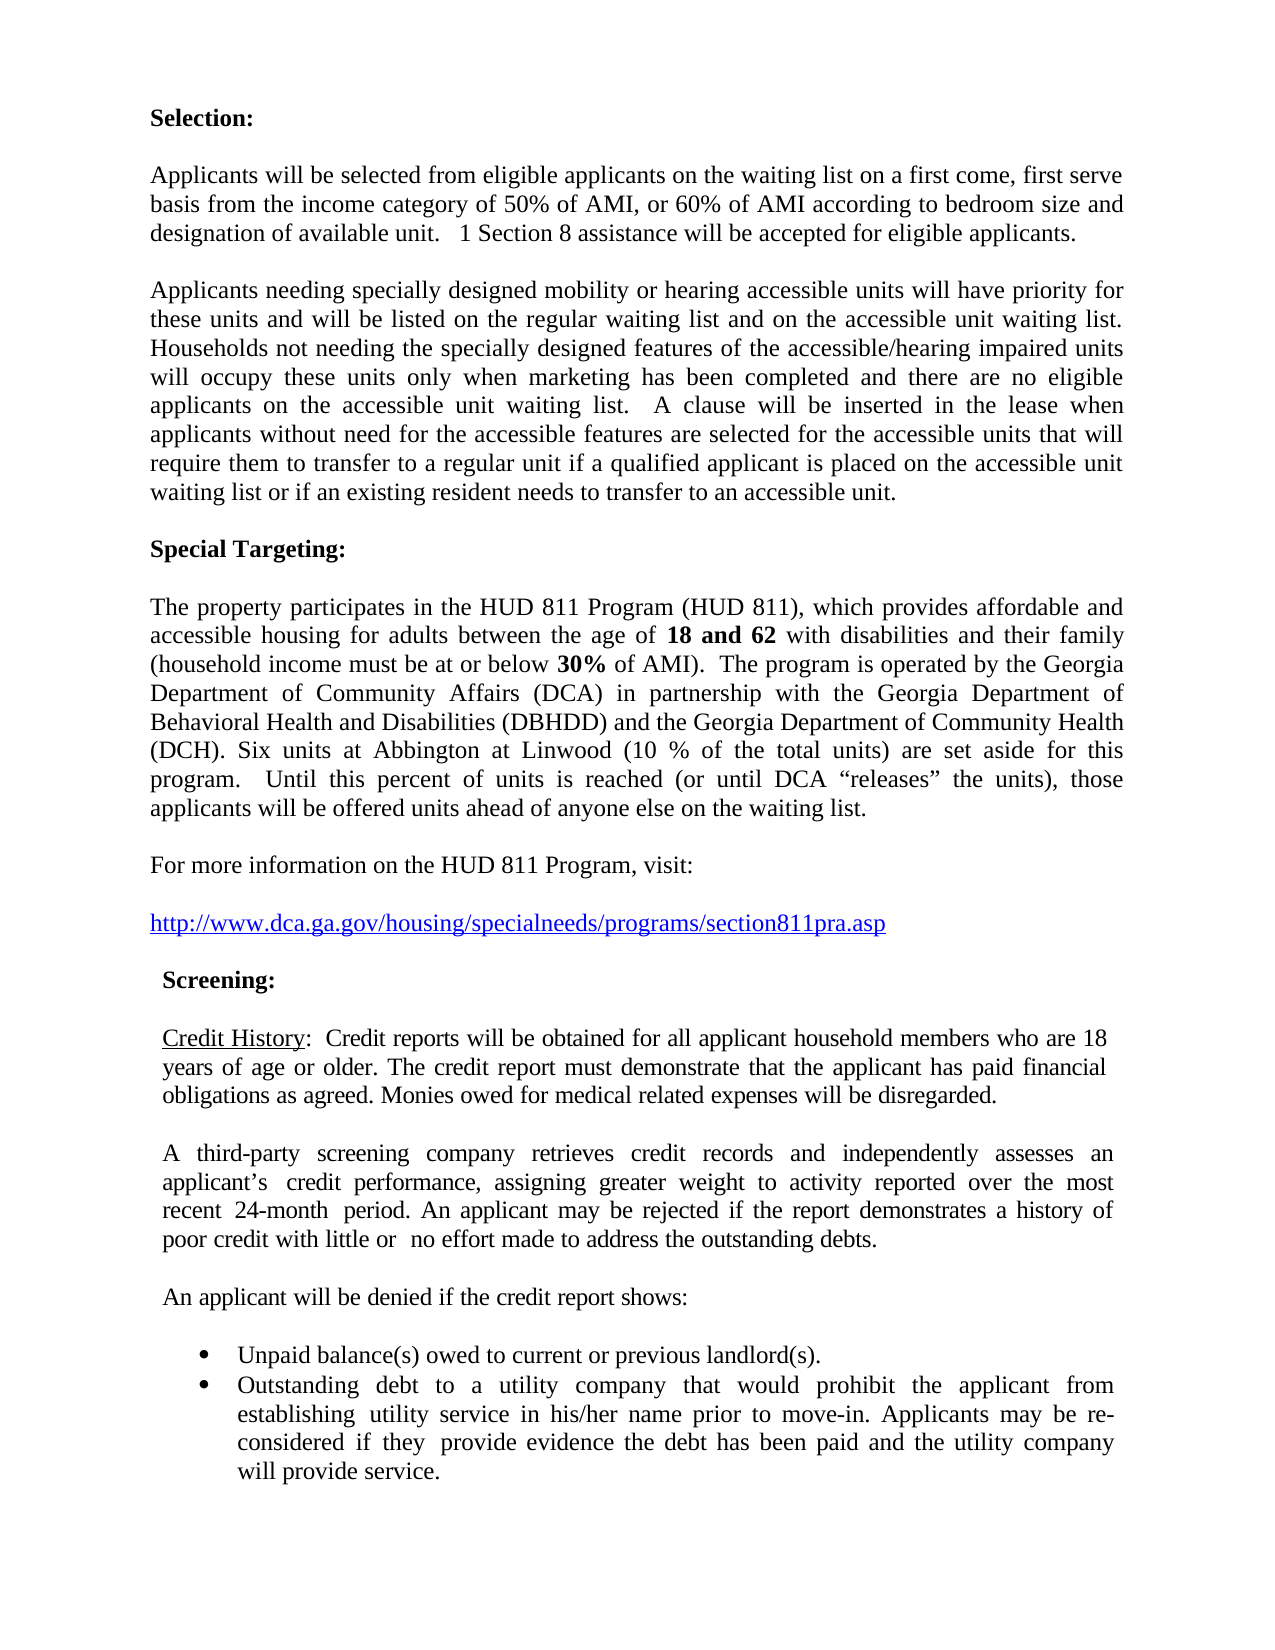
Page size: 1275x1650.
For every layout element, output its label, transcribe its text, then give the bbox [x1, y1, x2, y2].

text An applicant will be denied if the credit report shows: [162, 1282, 1125, 1311]
text A third-party screening company retrieves credit records and independently assesses an applicant’s credit performance, assigning greater weight to activity reported over the most recent 24-month period. An applicant may be rejected if the report demonstrates a history of poor credit with little or no effort made to address the outstanding debts. [162, 1138, 1114, 1253]
text The property participates in the HUD 811 Program (HUD 811), which provides affordable and accessible housing for adults between the age of 18 and 62 with disabilities and their family (household income must be at or below 30% of AMI). The program is operated by the Georgia Department of Community Affairs (DCA) in partnership with the Georgia Department of Behavioral Health and Disabilities (DBHDD) and the Georgia Department of Community Health (DCH). Six units at Abbington at Linwood (10 % of the total units) are set aside for this program. Until this percent of units is reached (or until DCA “releases” the units), those applicants will be offered units ahead of anyone else on the waiting list. [150, 592, 1125, 822]
text Applicants needing specially designed mobility or hearing accessible units will have priority for these units and will be listed on the regular waiting list and on the accessible unit waiting list. Households not needing the specially designed features of the accessible/hearing impaired units will occupy these units only when marketing has been completed and there are no eligible applicants on the accessible unit waiting list. A clause will be inserted in the lease when applicants without need for the accessible features are selected for the accessible units that will require them to transfer to a regular unit if a qualified applicant is placed on the accessible unit waiting list or if an existing resident needs to transfer to an accessible unit. [150, 276, 1125, 506]
text For more information on the HUD 811 Program, visit: [150, 851, 1125, 879]
list Unpaid balance(s) owed to current or previous landlord(s). [199, 1339, 1125, 1370]
text Special Targeting: [150, 534, 1125, 563]
text Credit History: Credit reports will be obtained for all applicant household members who are 18 years of age or older. The credit report must demonstrate that the applicant has paid financial obligations as agreed. Monies owed for medical related expenses will be disregarded. [162, 1023, 1108, 1109]
subtitle Screening: [162, 966, 1125, 994]
text http://www.dca.ga.gov/housing/specialneeds/programs/section811pra.asp [150, 908, 1125, 937]
list Outstanding debt to a utility company that would prohibit the applicant from establishing utility service in his/her name prior to move-in. Applicants may be re-considered if they provide evidence the debt has been paid and the utility company will provide service. [199, 1370, 1115, 1485]
text Selection: [150, 103, 1125, 132]
text Applicants will be selected from eligible applicants on the waiting list on a first come, first serve basis from the income category of 50% of AMI, or 60% of AMI according to bedroom size and designation of available unit. Section 8 assistance will be accepted for eligible applicants. [150, 161, 1125, 247]
